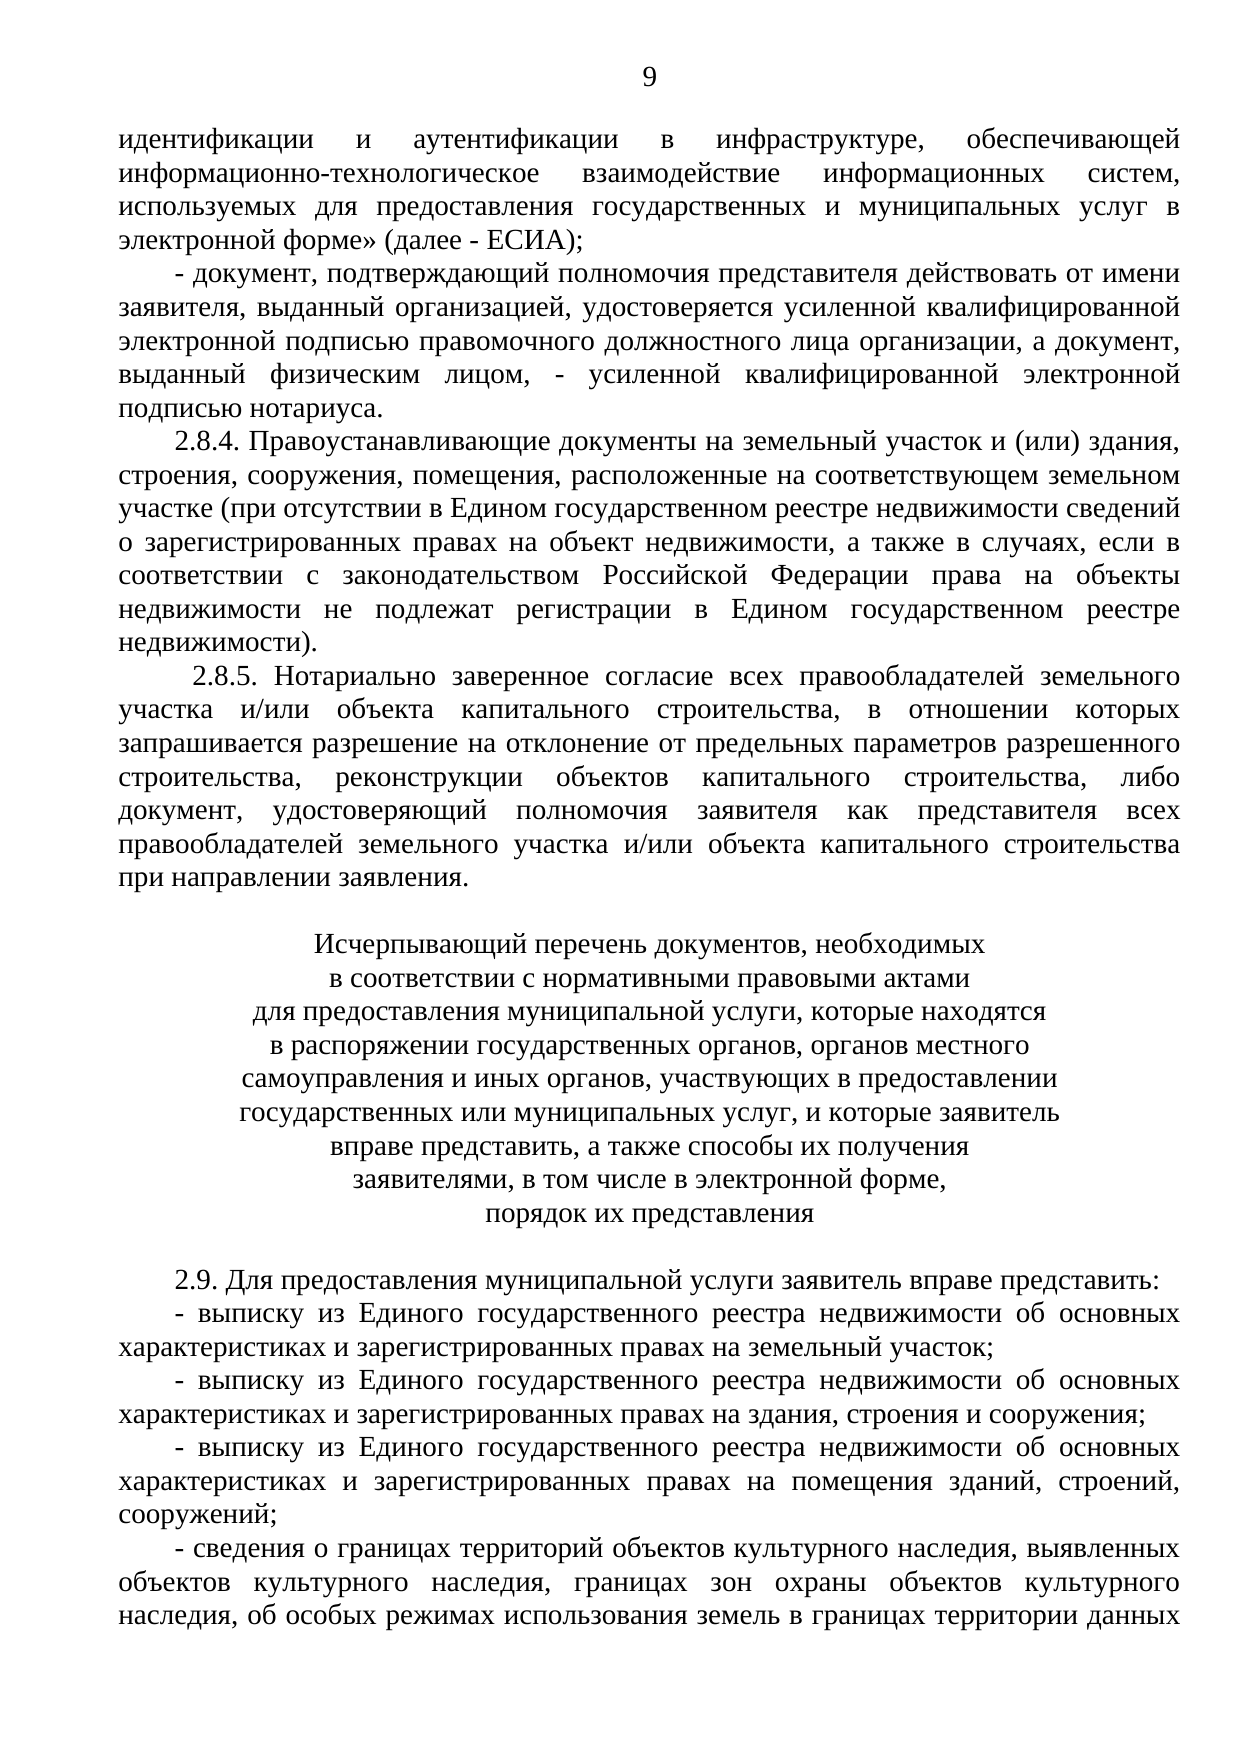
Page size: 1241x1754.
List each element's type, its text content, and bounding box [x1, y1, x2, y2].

text 2.8.4. Правоустанавливающие документы на земельный участок и (или) здания, строения, сооружения, помещения, расположенные на соответствующем земельном участке (при отсутствии в Едином государственном реестре недвижимости сведений о зарегистрированных правах на объект недвижимости, а также в случаях, если в соответствии с законодательством Российской Федерации права на объекты недвижимости не подлежат регистрации в Едином государственном реестре недвижимости). [118, 423, 1181, 658]
title для предоставления муниципальной услуги, которые находятся [118, 993, 1181, 1027]
title Исчерпывающий перечень документов, необходимых [118, 926, 1181, 960]
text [118, 1530, 1181, 1631]
title вправе представить, а также способы их получения [118, 1128, 1181, 1161]
title порядок их представления [118, 1195, 1181, 1228]
text - выписку из Единого государственного реестра недвижимости об основных характеристиках и зарегистрированных правах на здания, строения и сооружения; [118, 1362, 1181, 1429]
title самоуправления и иных органов, участвующих в предоставлении [118, 1061, 1181, 1094]
title в распоряжении государственных органов, органов местного [118, 1027, 1181, 1061]
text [118, 121, 1181, 256]
text - выписку из Единого государственного реестра недвижимости об основных характеристиках и зарегистрированных правах на помещения зданий, строений, сооружений; [118, 1429, 1181, 1530]
title государственных или муниципальных услуг, и которые заявитель [118, 1094, 1181, 1128]
text 2.9. Для предоставления муниципальной услуги заявитель вправе представить: [118, 1262, 1181, 1295]
title заявителями, в том числе в электронной форме, [118, 1161, 1181, 1195]
title в соответствии с нормативными правовыми актами [118, 960, 1181, 993]
text - документ, подтверждающий полномочия представителя действовать от имени заявителя, выданный организацией, удостоверяется усиленной квалифицированной электронной подписью правомочного должностного лица организации, а документ, выданный физическим лицом, - усиленной квалифицированной электронной подписью нотариуса. [118, 256, 1181, 423]
text - выписку из Единого государственного реестра недвижимости об основных характеристиках и зарегистрированных правах на земельный участок; [118, 1295, 1181, 1362]
list 2.8.5. Нотариально заверенное согласие всех правообладателей земельного участка и/или объекта капитального строительства, в отношении которых запрашивается разрешение на отклонение от предельных параметров разрешенного строительства, реконструкции объектов капитального строительства, либо документ, удостоверяющий полномочия заявителя как представителя всех правообладателей земельного участка и/или объекта капитального строительства при направлении заявления. [118, 658, 1181, 893]
